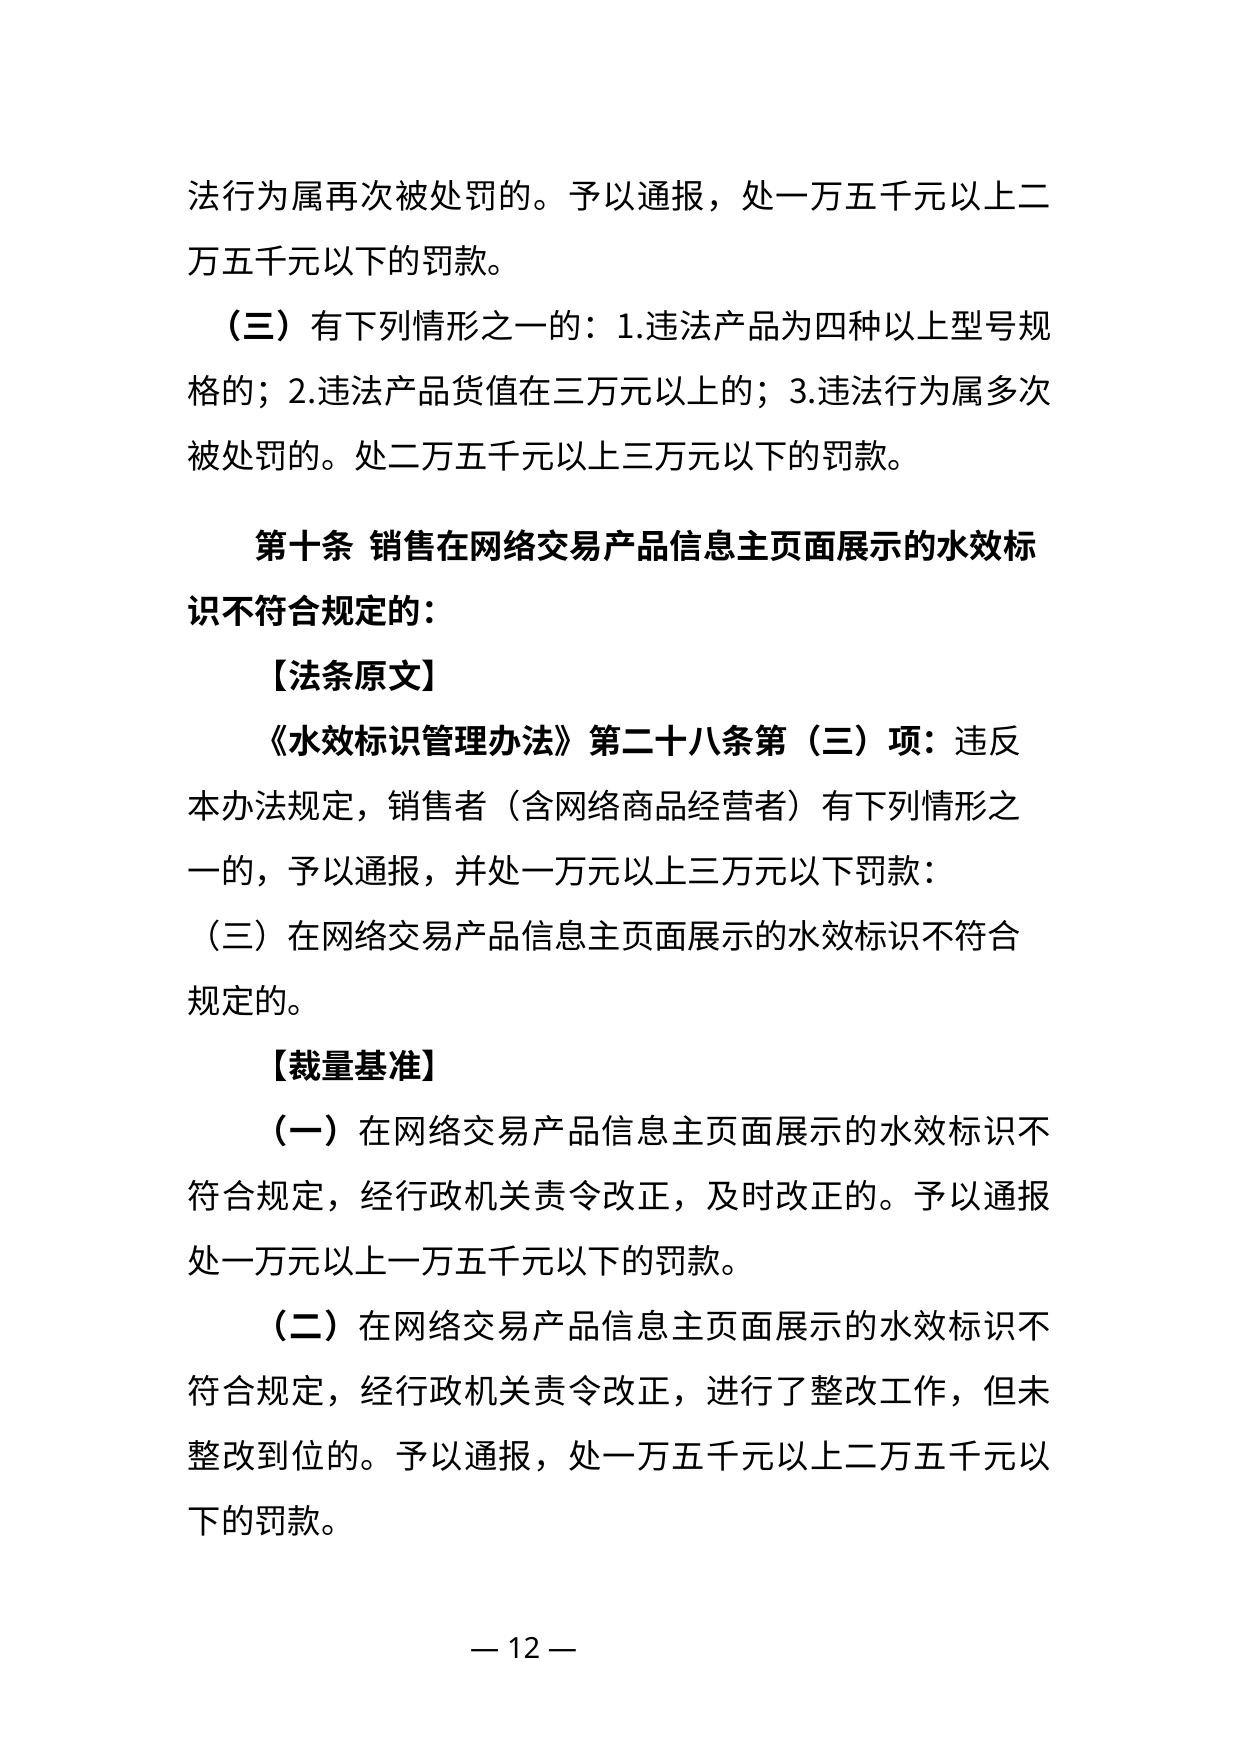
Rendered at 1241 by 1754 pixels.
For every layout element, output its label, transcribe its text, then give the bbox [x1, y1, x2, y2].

text 第十条 销售在网络交易产品信息主页面展示的水效标识不符合规定的： [187, 512, 1053, 642]
text （二）在网络交易产品信息主页面展示的水效标识不符合规定，经行政机关责令改正，进行了整改工作，但未整改到位的。予以通报，处一万五千元以上二万五千元以下的罚款。 [187, 1292, 1053, 1552]
text （一）在网络交易产品信息主页面展示的水效标识不符合规定，经行政机关责令改正，及时改正的。予以通报，处一万元以上一万五千元以下的罚款。 [187, 1097, 1053, 1292]
text 《水效标识管理办法》第二十八条第（三）项：违反本办法规定，销售者（含网络商品经营者）有下列情形之一的，予以通报，并处一万元以上三万元以下罚款：（三）在网络交易产品信息主页面展示的水效标识不符合规定的。 [187, 707, 1053, 1032]
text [187, 162, 1053, 292]
text （三）有下列情形之一的：1.违法产品为四种以上型号规格的；2.违法产品货值在三万元以上的；3.违法行为属多次被处罚的。处二万五千元以上三万元以下的罚款。 [187, 292, 1053, 487]
text 【裁量基准】 [187, 1032, 1053, 1097]
text 【法条原文】 [187, 642, 1053, 707]
